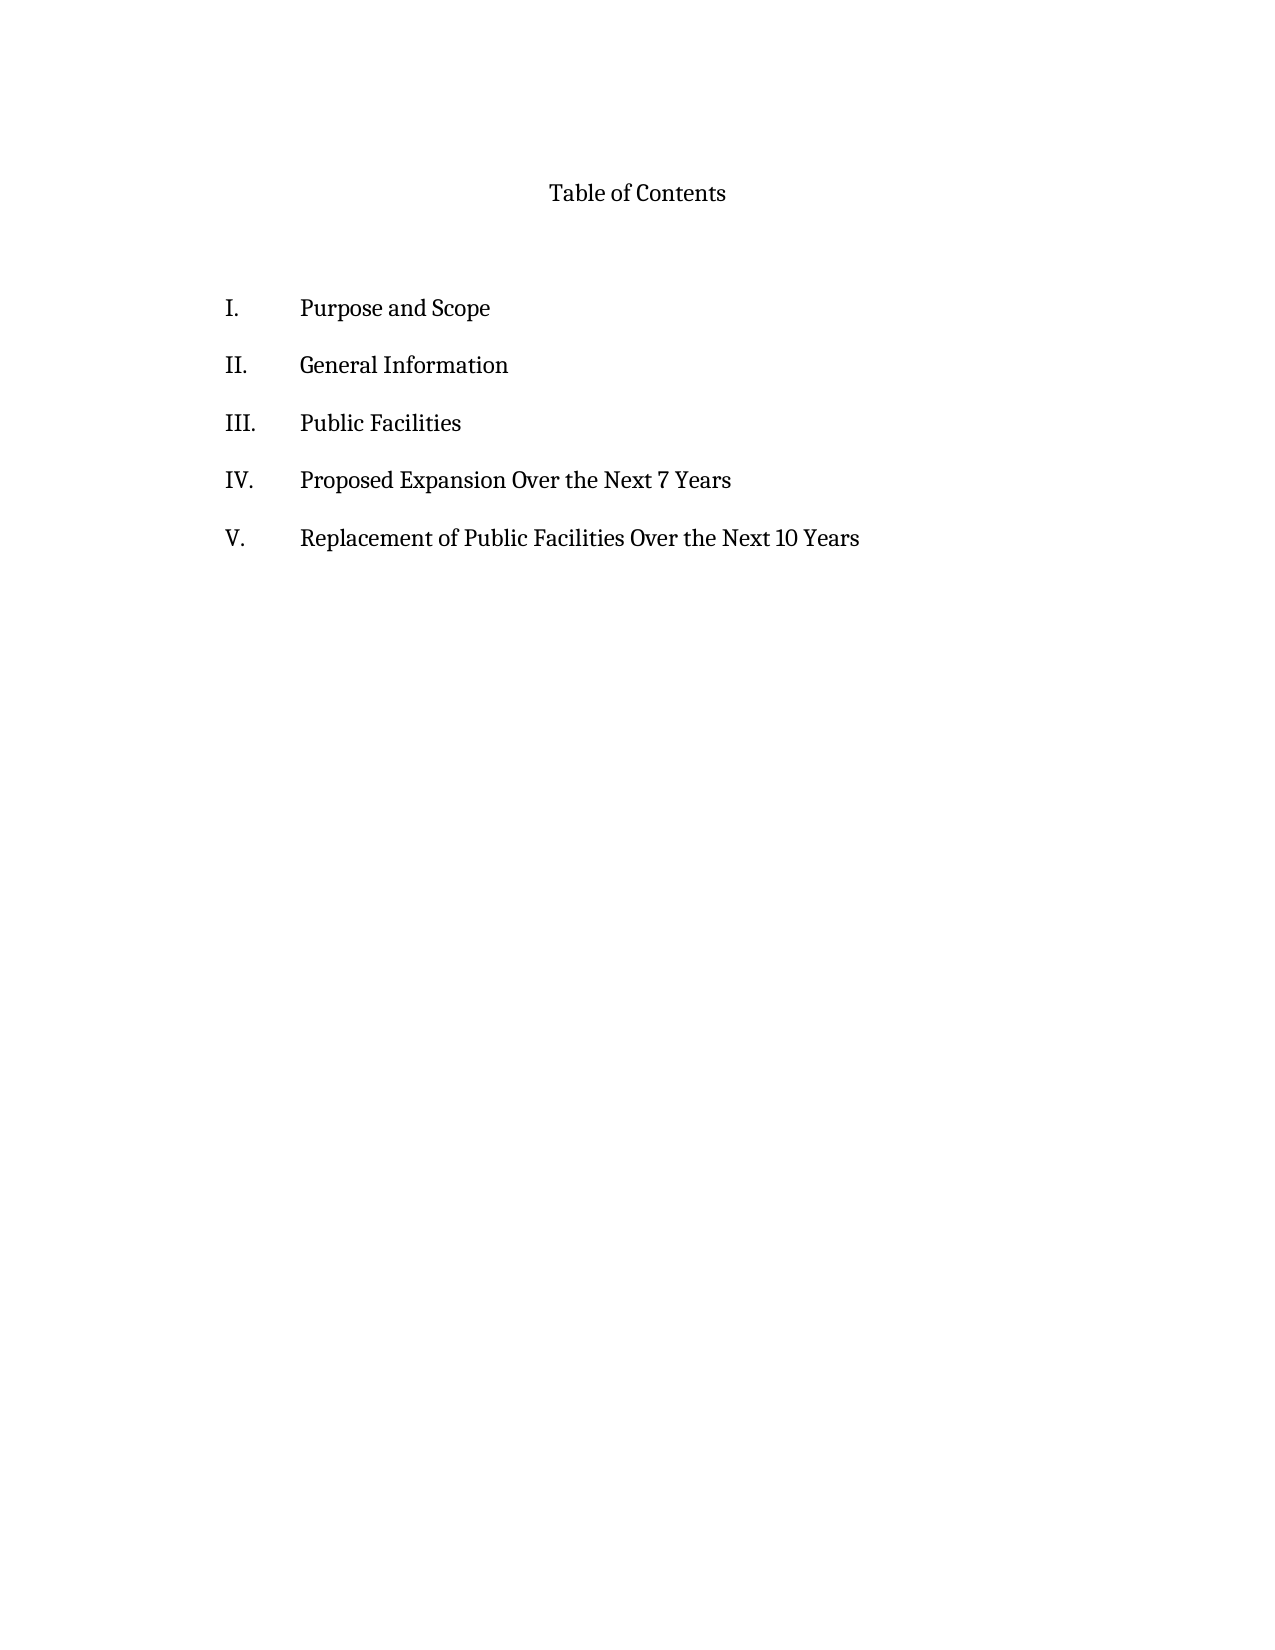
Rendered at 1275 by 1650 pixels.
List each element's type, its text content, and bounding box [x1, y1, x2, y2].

list General Information [225, 351, 1087, 380]
list Replacement of Public Facilities Over the Next 10 Years [225, 524, 1087, 552]
list Public Facilities [225, 409, 1087, 437]
list Purpose and Scope [225, 294, 1087, 322]
list Proposed Expansion Over the Next 7 Years [225, 466, 1087, 495]
text Table of Contents [187, 179, 1087, 207]
